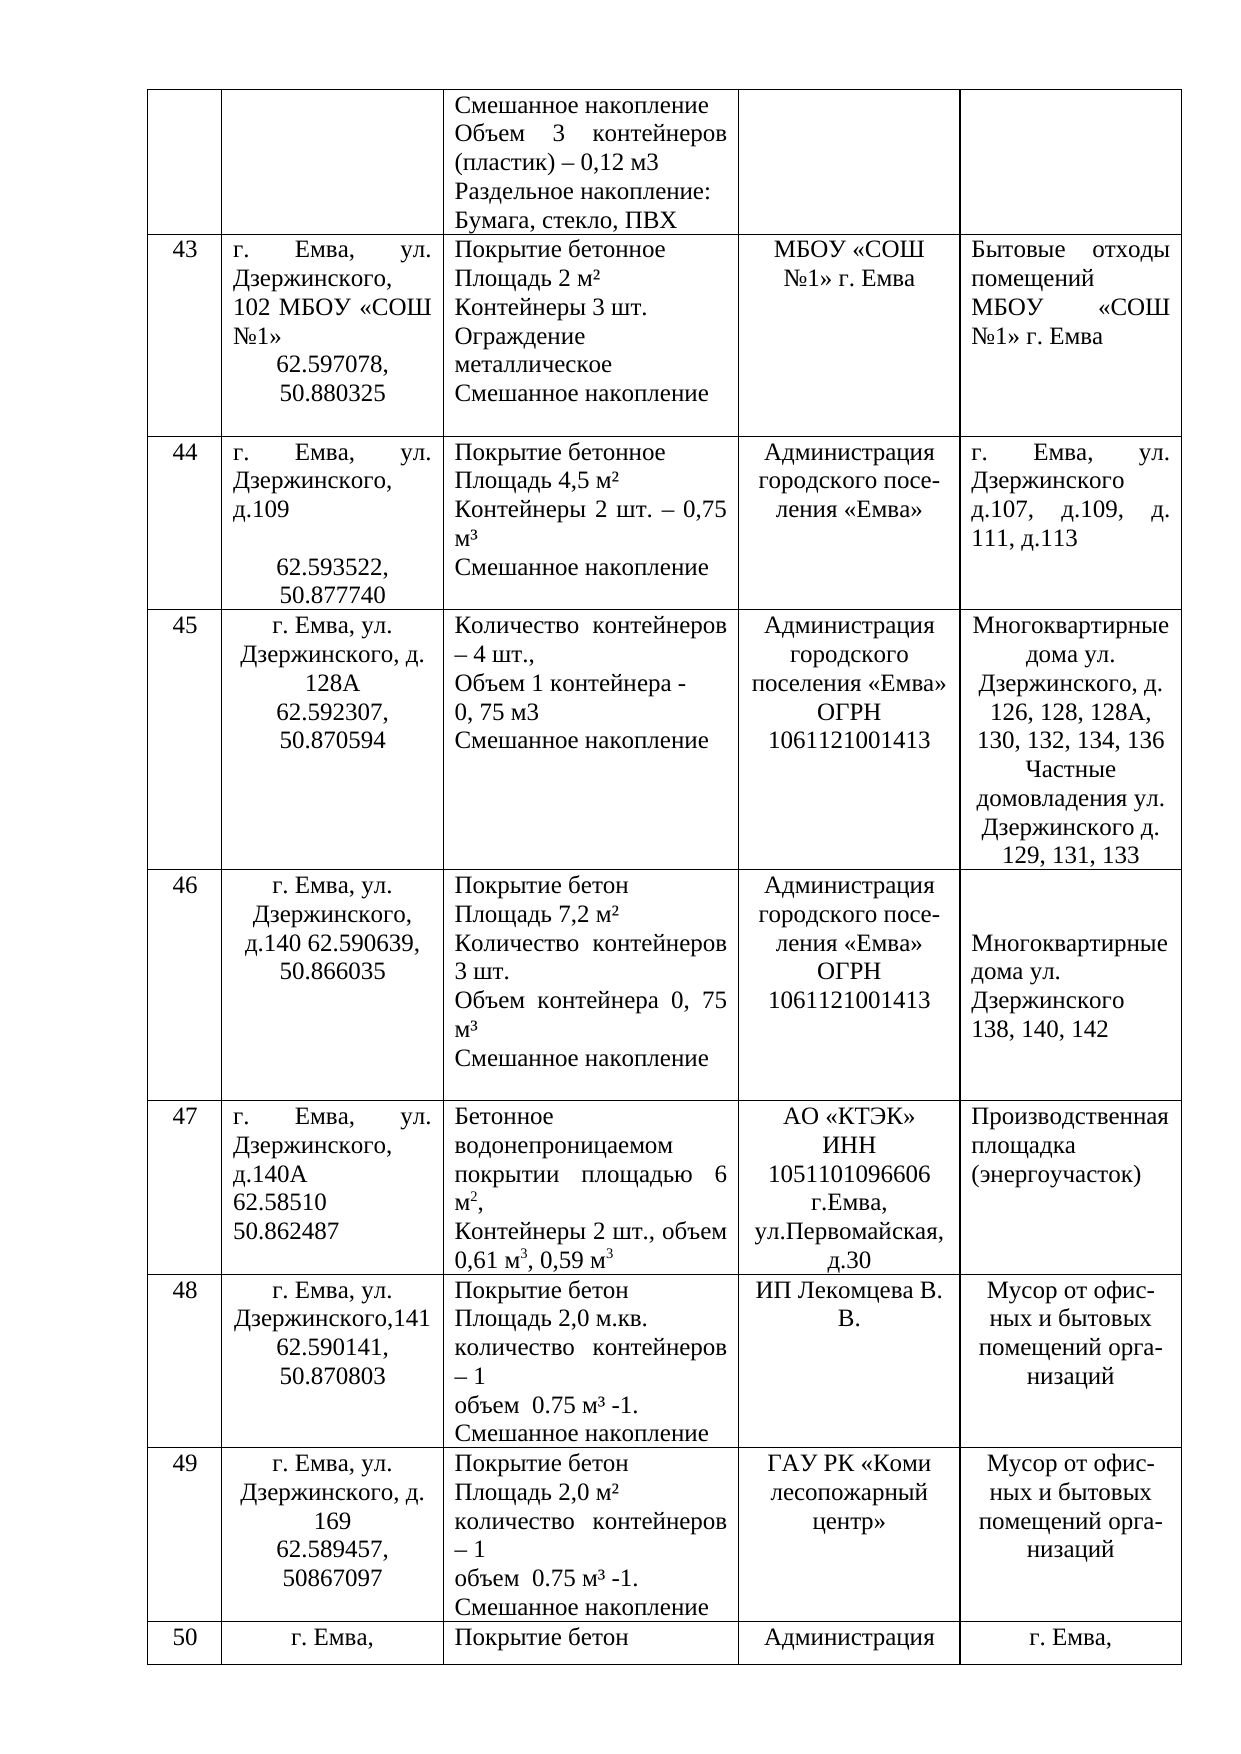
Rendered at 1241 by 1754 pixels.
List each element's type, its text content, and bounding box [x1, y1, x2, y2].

table_cell Покрытие бетонное Площадь 4,5 м² Контейнеры 2 шт. – 0,75 м³ Смешанное накопление [444, 437, 738, 609]
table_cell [222, 1622, 443, 1664]
table_cell 46 [148, 870, 221, 1100]
table_cell Администрация городского посе-ления «Емва» [739, 437, 959, 609]
table_cell ИП Лекомцева В. В. [739, 1275, 959, 1447]
table_cell г. Емва, ул. Дзержинского, 102 МБОУ «СОШ №1» 62.597078, 50.880325 [222, 235, 443, 436]
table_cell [222, 90, 443, 233]
table_cell 44 [148, 437, 221, 609]
table_cell Администрация городского посе-ления «Емва» ОГРН 1061121001413 [739, 870, 959, 1100]
table_cell г. Емва, ул. Дзержинского, д.109 62.593522, 50.877740 [222, 437, 443, 609]
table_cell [444, 90, 738, 233]
table_cell Многоквартирные дома ул. Дзержинского 138, 140, 142 [961, 870, 1181, 1100]
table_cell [961, 90, 1181, 233]
table_cell Покрытие бетон Площадь 2,0 м² количество контейнеров – 1 объем 0.75 м³ -1. Смешанное накопление [444, 1448, 738, 1621]
table_cell Бетонное водонепроницаемом покрытии площадью 6 м2, Контейнеры 2 шт., объем 0,61 м3, 0,59 м3 [444, 1101, 738, 1274]
table_cell г. Емва, ул. Дзержинского, д. 169 62.589457, 50867097 [222, 1448, 443, 1621]
table_cell Мусор от офис-ных и бытовых помещений орга-низаций [961, 1275, 1181, 1447]
table_cell Количество контейнеров – 4 шт., Объем 1 контейнера - 0, 75 м3 Смешанное накопление [444, 610, 738, 869]
table_cell 43 [148, 235, 221, 436]
table_cell 49 [148, 1448, 221, 1621]
table_cell Производственная площадка (энергоучасток) [961, 1101, 1181, 1274]
table_cell г. Емва, ул. Дзержинского, д.140 62.590639, 50.866035 [222, 870, 443, 1100]
table_cell Администрация городского поселения «Емва» ОГРН 1061121001413 [739, 610, 959, 869]
table_cell Многоквартирные дома ул. Дзержинского, д. 126, 128, 128А, 130, 132, 134, 136 Частные домовладения ул. Дзержинского д. 129, 131, 133 [961, 610, 1181, 869]
table_cell 42 [148, 90, 221, 233]
table_cell г. Емва, ул. Дзержинского, д. 128А 62.592307, 50.870594 [222, 610, 443, 869]
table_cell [444, 1622, 738, 1664]
table_cell г. Емва, ул. Дзержинского д.107, д.109, д. 111, д.113 [961, 437, 1181, 609]
table_cell ГАУ РК «Коми лесопожарный центр» [739, 1448, 959, 1621]
table_cell Мусор от офис-ных и бытовых помещений орга-низаций [961, 1448, 1181, 1621]
table_cell 47 [148, 1101, 221, 1274]
table_cell г. Емва, ул. Дзержинского, д.140А 62.58510 50.862487 [222, 1101, 443, 1274]
table_cell 45 [148, 610, 221, 869]
table_cell Бытовые отходы помещений МБОУ «СОШ №1» г. Емва [961, 235, 1181, 436]
table_cell 48 [148, 1275, 221, 1447]
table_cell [739, 90, 959, 233]
table_cell АО «КТЭК» ИНН 1051101096606 г.Емва, ул.Первомайская, д.30 [739, 1101, 959, 1274]
table_cell Покрытие бетонное Площадь 2 м² Контейнеры 3 шт. Ограждение металлическое Смешанное накопление [444, 235, 738, 436]
table_cell Покрытие бетон Площадь 7,2 м² Количество контейнеров 3 шт. Объем контейнера 0, 75 м³ Смешанное накопление [444, 870, 738, 1100]
table_cell Покрытие бетон Площадь 2,0 м.кв. количество контейнеров – 1 объем 0.75 м³ -1. Смешанное накопление [444, 1275, 738, 1447]
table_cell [739, 1622, 959, 1664]
table_cell МБОУ «СОШ №1» г. Емва [739, 235, 959, 436]
table_cell 50 [148, 1622, 221, 1664]
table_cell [961, 1622, 1181, 1664]
table_cell г. Емва, ул. Дзержинского,141 62.590141, 50.870803 [222, 1275, 443, 1447]
